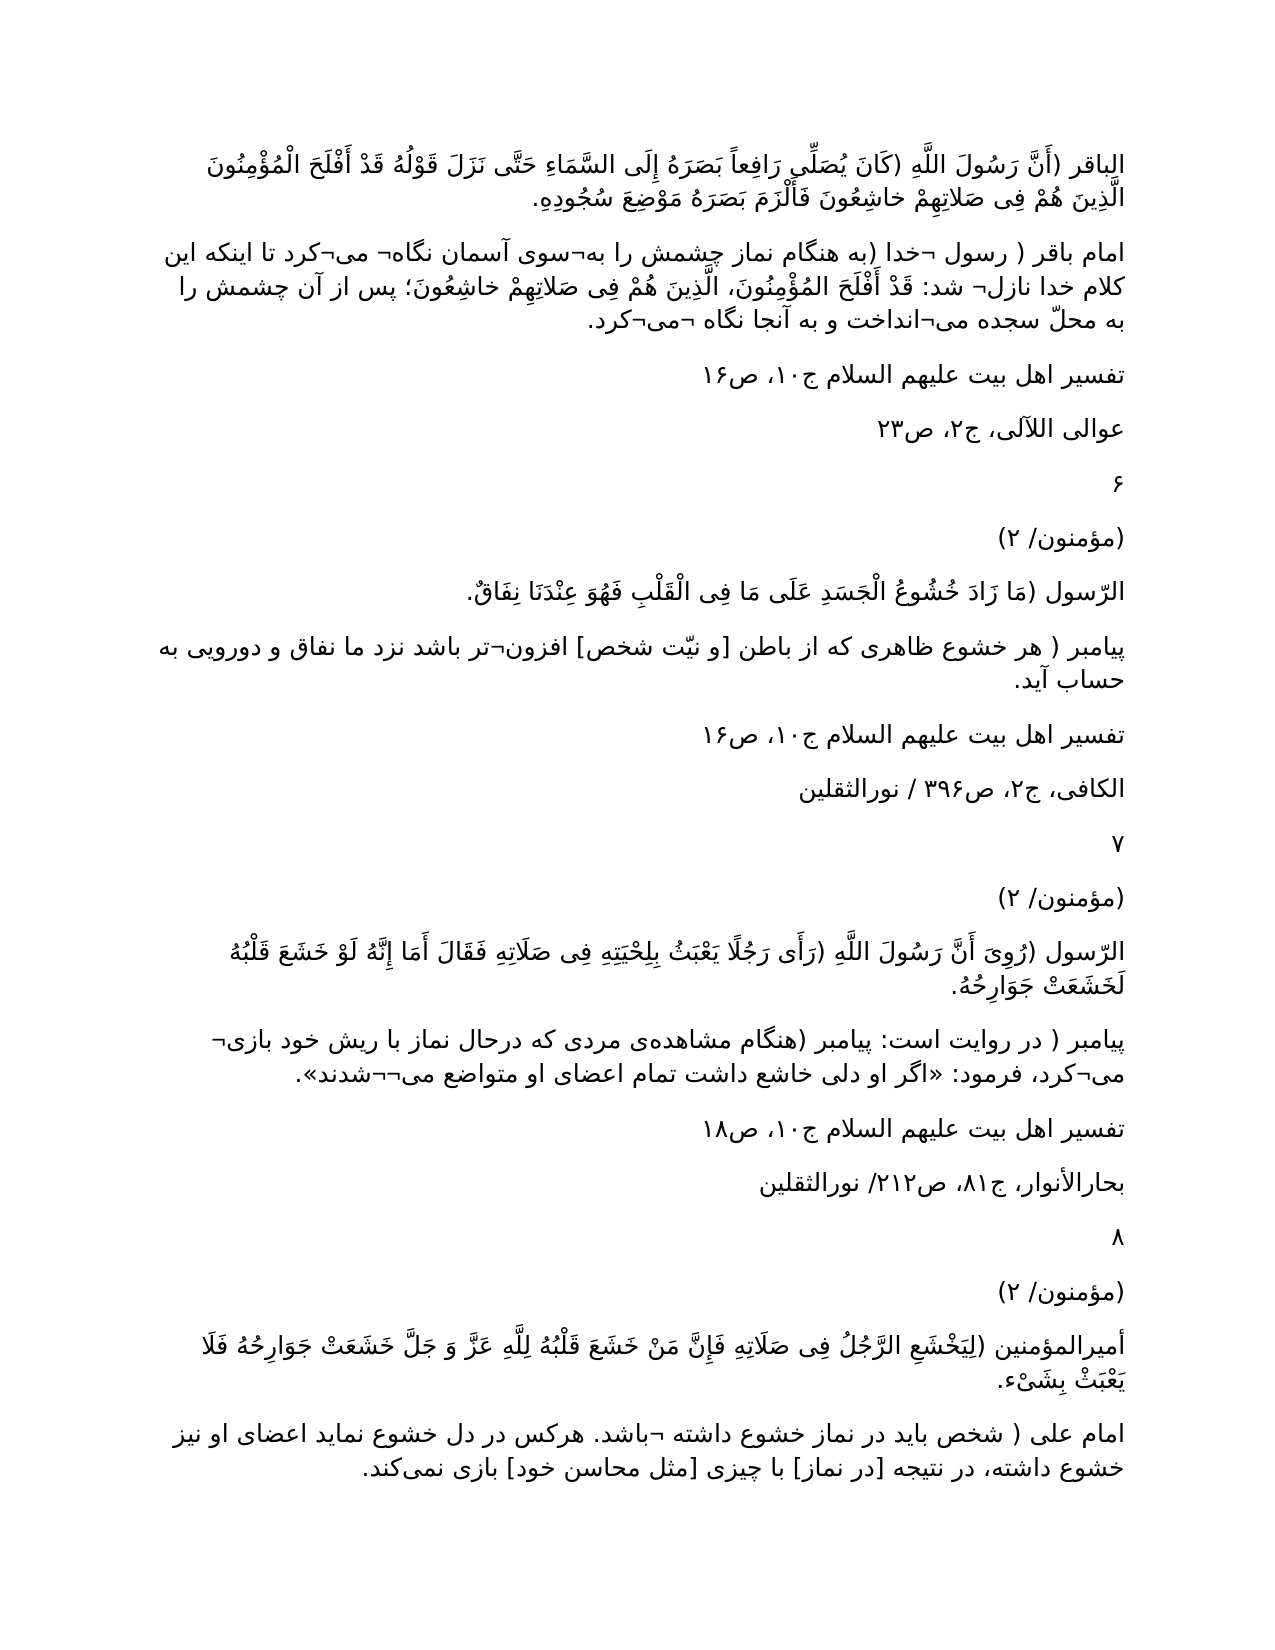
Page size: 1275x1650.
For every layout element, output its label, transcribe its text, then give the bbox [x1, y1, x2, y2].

text الرّسول (مَا زَادَ خُشُوعُ الْجَسَدِ عَلَی مَا فِی الْقَلْبِ فَهُوَ عِنْدَنَا نِفَاقٌ. [150, 577, 1125, 607]
text امام علی ( شخص باید در نماز خشوع داشته ¬باشد. هرکس در دل خشوع نماید اعضای او نیز خشوع داشته، در نتیجه [در نماز] با چیزی [مثل محاسن خود] بازی نمی‌کند. [150, 1419, 1125, 1482]
text تفسیر اهل بیت علیهم السلام ج۱۰، ص۱۶ [150, 720, 1125, 749]
text پیامبر ( هر خشوع ظاهری که از باطن [و نیّت شخص] افزون¬تر باشد نزد ما نفاق و دورویی به حساب آید. [150, 632, 1125, 695]
text امام باقر ( رسول ¬خدا (به هنگام نماز چشمش را به¬سوی آسمان نگاه¬ می¬کرد تا اینکه این کلام خدا نازل¬ شد: قَدْ أَفْلَحَ المُؤْمِنُونَ، الَّذِینَ هُمْ فِی صَلاتِهِمْ خاشِعُونَ؛ پس از آن چشمش را به محلّ سجده می¬انداخت و به آنجا نگاه ¬می¬کرد. [150, 238, 1125, 335]
text (مؤمنون/ ۲) [150, 523, 1125, 552]
text پیامبر ( در روایت است: پیامبر (هنگام مشاهده‌ی مردی که درحال نماز با ریش خود بازی¬ می¬کرد، فرمود: «اگر او دلی خاشع داشت تمام اعضای او متواضع می¬¬شدند». [150, 1025, 1125, 1088]
text الکافی، ج۲، ص۳۹۶ / نورالثقلین [150, 774, 1125, 803]
text (مؤمنون/ ۲) [150, 883, 1125, 912]
text تفسیر اهل بیت علیهم السلام ج۱۰، ص۱۸ [150, 1114, 1125, 1143]
text ۷ [150, 829, 1125, 858]
text أمیرالمؤمنین (لِیَخْشَعِ الرَّجُلُ فِی صَلَاتِهِ فَإِنَّ مَنْ خَشَعَ قَلْبُهُ لِلَّهِ عَزَّ وَ جَلَّ خَشَعَتْ جَوَارِحُهُ فَلَا یَعْبَثْ بِشَیْء. [150, 1331, 1125, 1394]
text بحارالأنوار، ج۸۱، ص۲۱۲/ نورالثقلین [150, 1168, 1125, 1197]
text الرّسول (رُوِیَ أَنَّ رَسُولَ اللَّهِ (رَأَی رَجُلًا یَعْبَثُ بِلِحْیَتِهِ فِی صَلَاتِهِ فَقَالَ أَمَا إِنَّهُ لَوْ خَشَعَ قَلْبُهُ لَخَشَعَتْ جَوَارِحُهُ. [150, 937, 1125, 1000]
text عوالی اللآلی، ج۲، ص۲۳ [150, 414, 1125, 443]
text تفسیر اهل بیت علیهم السلام ج۱۰، ص۱۶ [150, 360, 1125, 389]
text الباقر (أَنَّ رَسُولَ اللَّهِ (کَانَ یُصَلِّی رَافِعاً بَصَرَهُ إِلَی السَّمَاءِ حَتَّی نَزَلَ قَوْلُهُ قَدْ أَفْلَحَ الْمُؤْمِنُونَ الَّذِینَ هُمْ فِی صَلاتِهِمْ خاشِعُونَ فَأَلْزَمَ بَصَرَهُ مَوْضِعَ سُجُودِهِ. [150, 150, 1125, 213]
text ۸ [150, 1222, 1125, 1252]
text (مؤمنون/ ۲) [150, 1277, 1125, 1306]
text ۶ [150, 469, 1125, 498]
